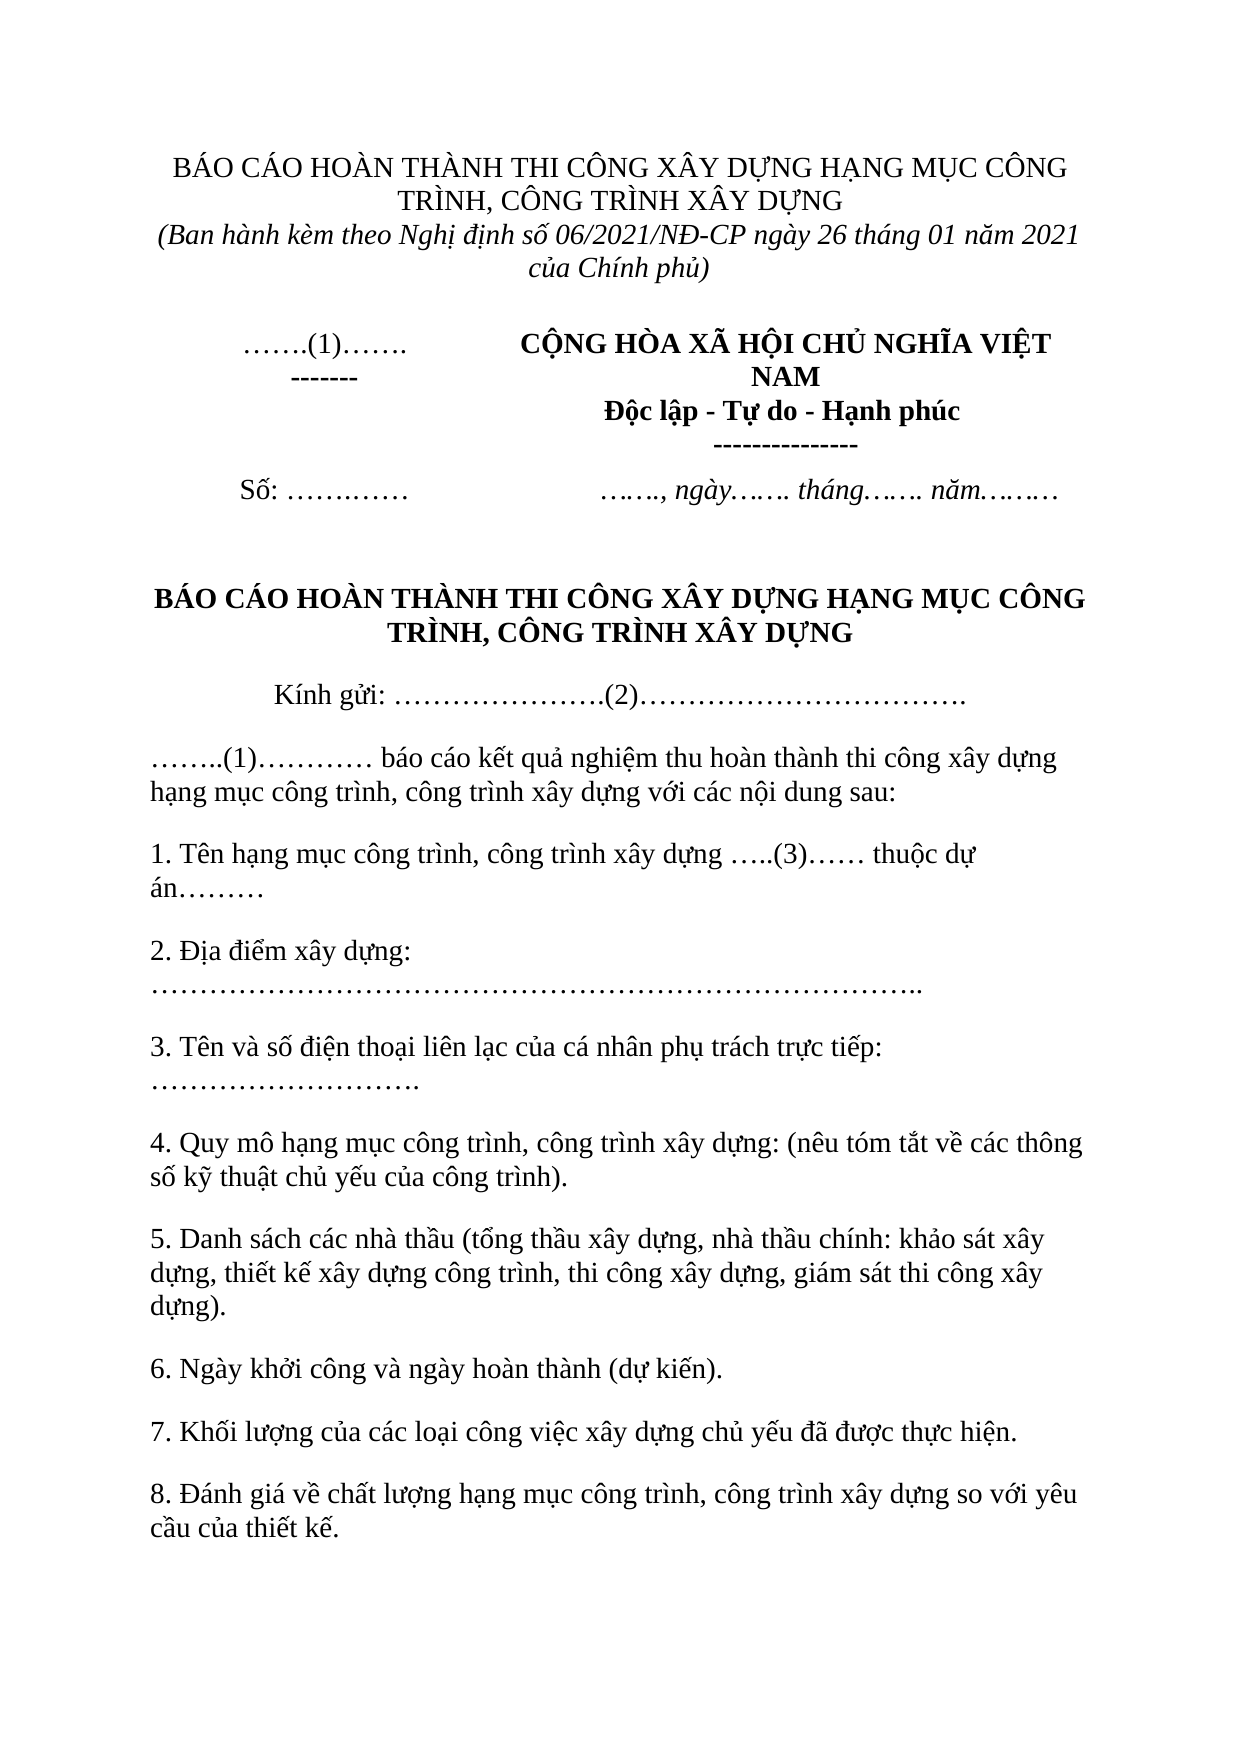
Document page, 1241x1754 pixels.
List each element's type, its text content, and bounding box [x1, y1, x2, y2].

text 3. Tên và số điện thoại liên lạc của cá nhân phụ trách trực tiếp: ………………………. [150, 1029, 1090, 1096]
text Kính gửi: ………………….(2)……………………………. [150, 677, 1090, 711]
text 5. Danh sách các nhà thầu (tổng thầu xây dựng, nhà thầu chính: khảo sát xây dựng, thiết kế xây dựng công trình, thi công xây dựng, giám sát thi công xây dựng). [150, 1221, 1090, 1322]
text 1. Tên hạng mục công trình, công trình xây dựng …..(3)…… thuộc dự án……… [150, 836, 1090, 903]
table_cell ……., ngày……. tháng……. năm……… [499, 460, 1072, 506]
text ……..(1)………… báo cáo kết quả nghiệm thu hoàn thành thi công xây dựng hạng mục công trình, công trình xây dựng với các nội dung sau: [150, 740, 1090, 807]
table_header CỘNG HÒA XÃ HỘI CHỦ NGHĨA VIỆT NAM Độc lập - Tự do - Hạnh phúc --------------- [499, 313, 1072, 460]
text 7. Khối lượng của các loại công việc xây dựng chủ yếu đã được thực hiện. [150, 1414, 1090, 1447]
table_cell Số: …….…… [150, 460, 499, 506]
table_header …….(1)……. ------- [150, 313, 499, 460]
text 4. Quy mô hạng mục công trình, công trình xây dựng: (nêu tóm tắt về các thông số kỹ thuật chủ yếu của công trình). [150, 1125, 1090, 1192]
text 8. Đánh giá về chất lượng hạng mục công trình, công trình xây dựng so với yêu cầu của thiết kế. [150, 1477, 1090, 1544]
text 2. Địa điểm xây dựng: …………………………………………………………………….. [150, 933, 1090, 1000]
text BÁO CÁO HOÀN THÀNH THI CÔNG XÂY DỰNG HẠNG MỤC CÔNG TRÌNH, CÔNG TRÌNH XÂY DỰNG (Ban hành kèm theo Nghị định số 06/2021/NĐ-CP ngày 26 tháng 01 năm 2021 của Chính phủ) [150, 150, 1090, 284]
text BÁO CÁO HOÀN THÀNH THI CÔNG XÂY DỰNG HẠNG MỤC CÔNG TRÌNH, CÔNG TRÌNH XÂY DỰNG [150, 581, 1090, 648]
text 6. Ngày khởi công và ngày hoàn thành (dự kiến). [150, 1351, 1090, 1385]
